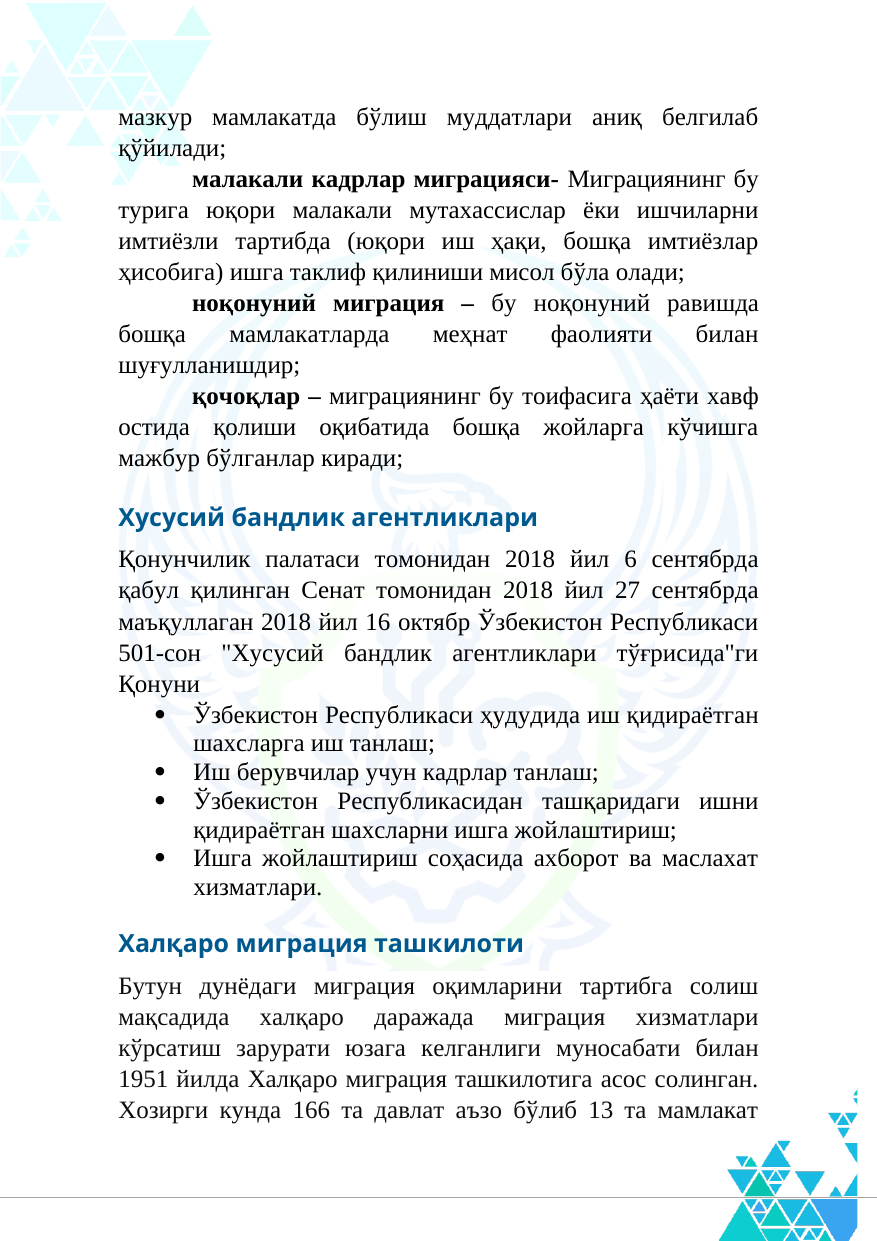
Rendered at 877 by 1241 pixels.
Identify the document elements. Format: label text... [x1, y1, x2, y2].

list Иш берувчилар учун кадрлар танлаш; [156, 757, 759, 786]
text қочоқлар – миграциянинг бу тоифасига ҳаёти хавф остида қолиши оқибатида бошқа жойларга кўчишга мажбур бўлганлар киради; [118, 381, 759, 472]
text Хусусий бандлик агентликлари [118, 499, 759, 533]
list Ўзбекистон Республикасидан ташқаридаги ишни қидираётган шахсларни ишга жойлаштириш; [156, 786, 759, 843]
text Қонунчилик палатаси томонидан 2018 йил 6 сентябрда қабул қилинган Сенат томонидан 2018 йил 27 сентябрда маъқуллаган 2018 йил 16 октябр Ўзбекистон Республикаси 501-сон "Хусусий бандлик агентликлари тўғрисида"ги Қонуни [118, 544, 759, 697]
list Ўзбекистон Республикаси ҳудудида иш қидираётган шахсларга иш танлаш; [156, 700, 759, 757]
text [118, 102, 759, 162]
picture [710, 1084, 858, 1241]
text Халқаро миграция ташкилоти [118, 926, 759, 960]
list Ишга жойлаштириш соҳасида ахборот ва маслахат хизматлари. [156, 843, 759, 901]
text малакали кадрлар миграцияси- Миграциянинг бу турига юқори малакали мутахассислар ёки ишчиларни имтиёзли тартибда (юқори иш ҳақи, бошқа имтиёзлар ҳисобига) ишга таклиф қилиниши мисол бўла олади; [118, 164, 759, 286]
text ноқонуний миграция – бу ноқонуний равишда бошқа мамлакатларда меҳнат фаолияти билан шуғулланишдир; [118, 288, 759, 379]
